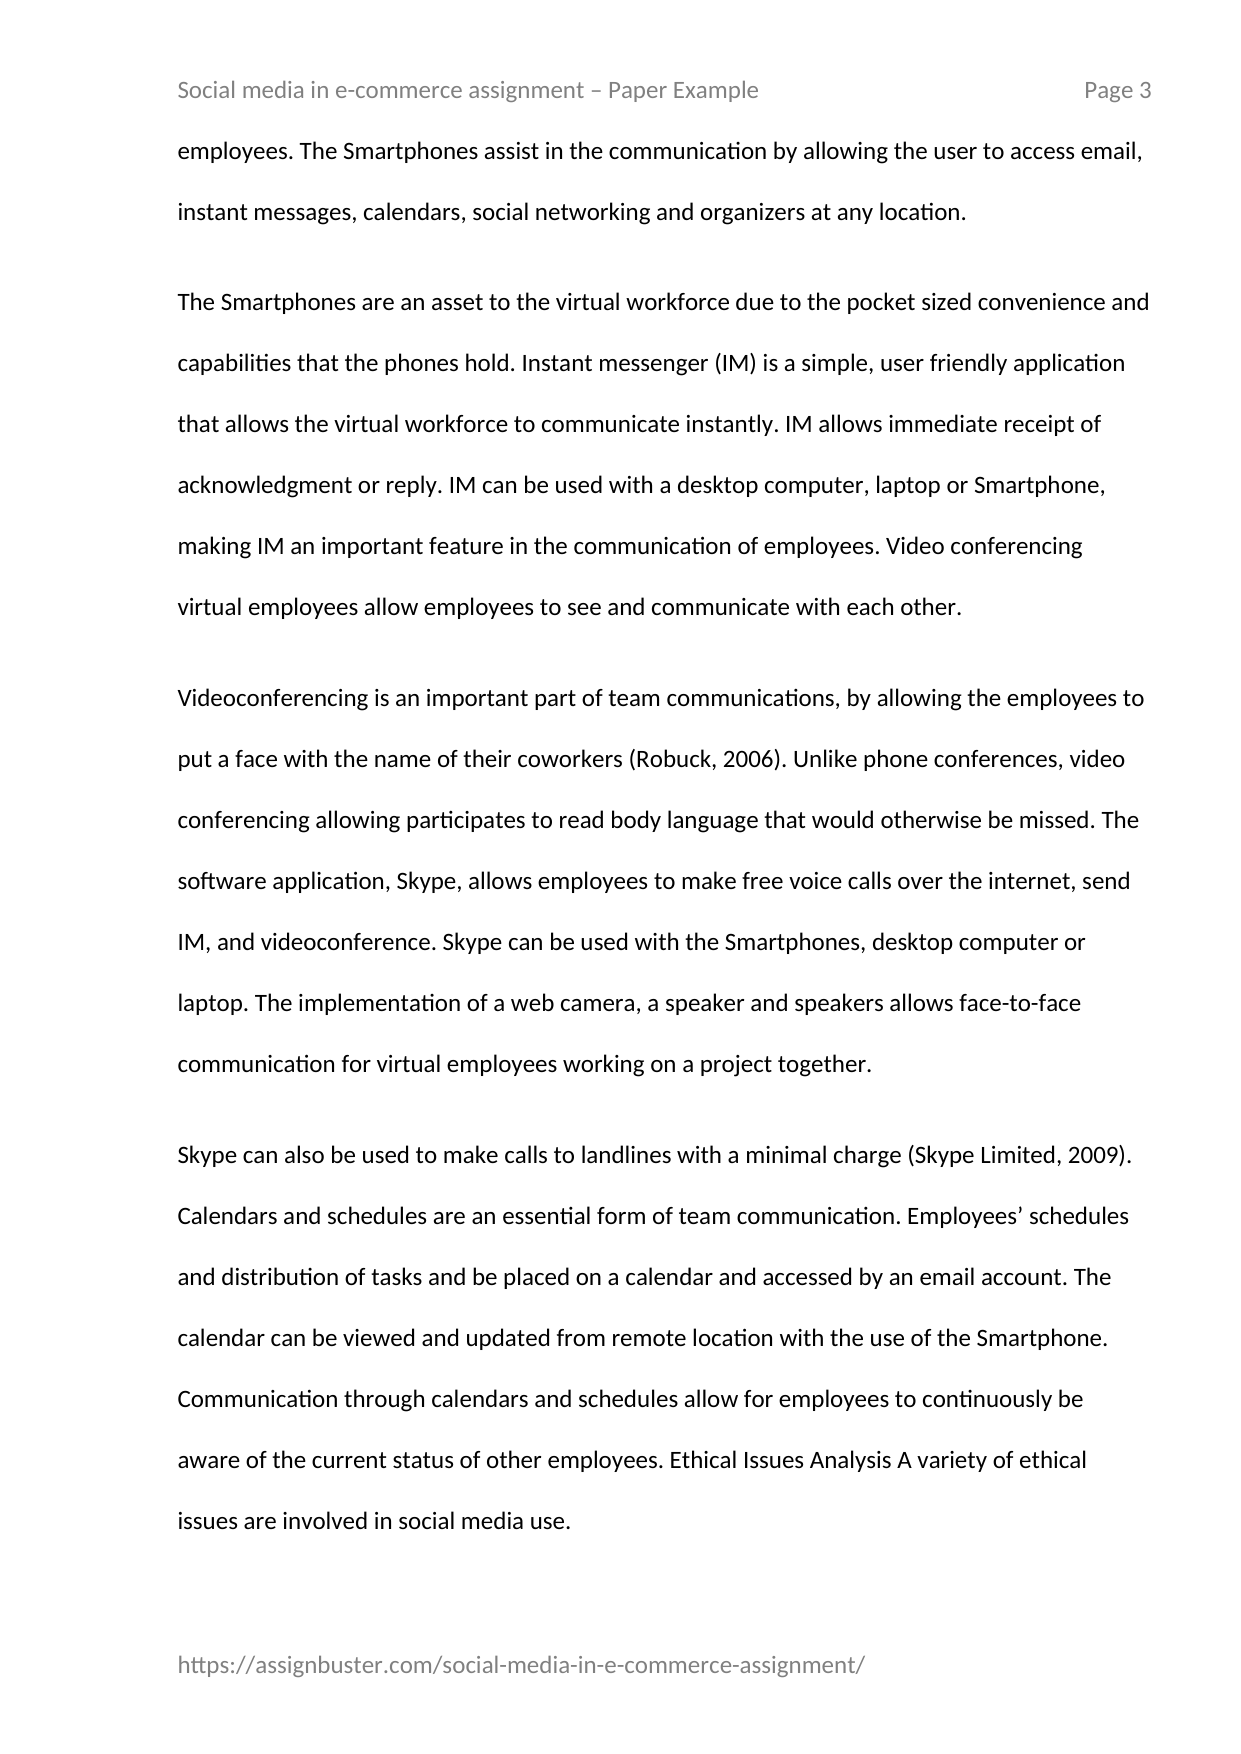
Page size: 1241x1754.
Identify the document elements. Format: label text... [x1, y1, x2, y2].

text Skype can also be used to make calls to landlines with a minimal charge (Skype Limited, 2009). Calendars and schedules are an essential form of team communication. Employees’ schedules and distribution of tasks and be placed on a calendar and accessed by an email account. The calendar can be viewed and updated from remote location with the use of the Smartphone. Communication through calendars and schedules allow for employees to continuously be aware of the current status of other employees. Ethical Issues Analysis A variety of ethical issues are involved in social media use. [177, 1139, 1152, 1536]
text The Smartphones are an asset to the virtual workforce due to the pocket sized convenience and capabilities that the phones hold. Instant messenger (IM) is a simple, user friendly application that allows the virtual workforce to communicate instantly. IM allows immediate receipt of acknowledgment or reply. IM can be used with a desktop computer, laptop or Smartphone, making IM an important feature in the communication of employees. Video conferencing virtual employees allow employees to see and communicate with each other. [177, 286, 1152, 622]
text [177, 135, 1152, 226]
text Videoconferencing is an important part of team communications, by allowing the employees to put a face with the name of their coworkers (Robuck, 2006). Unlike phone conferences, video conferencing allowing participates to read body language that would otherwise be missed. The software application, Skype, allows employees to make free voice calls over the internet, send IM, and videoconference. Skype can be used with the Smartphones, desktop computer or laptop. The implementation of a web camera, a speaker and speakers allows face-to-face communication for virtual employees working on a project together. [177, 682, 1152, 1079]
